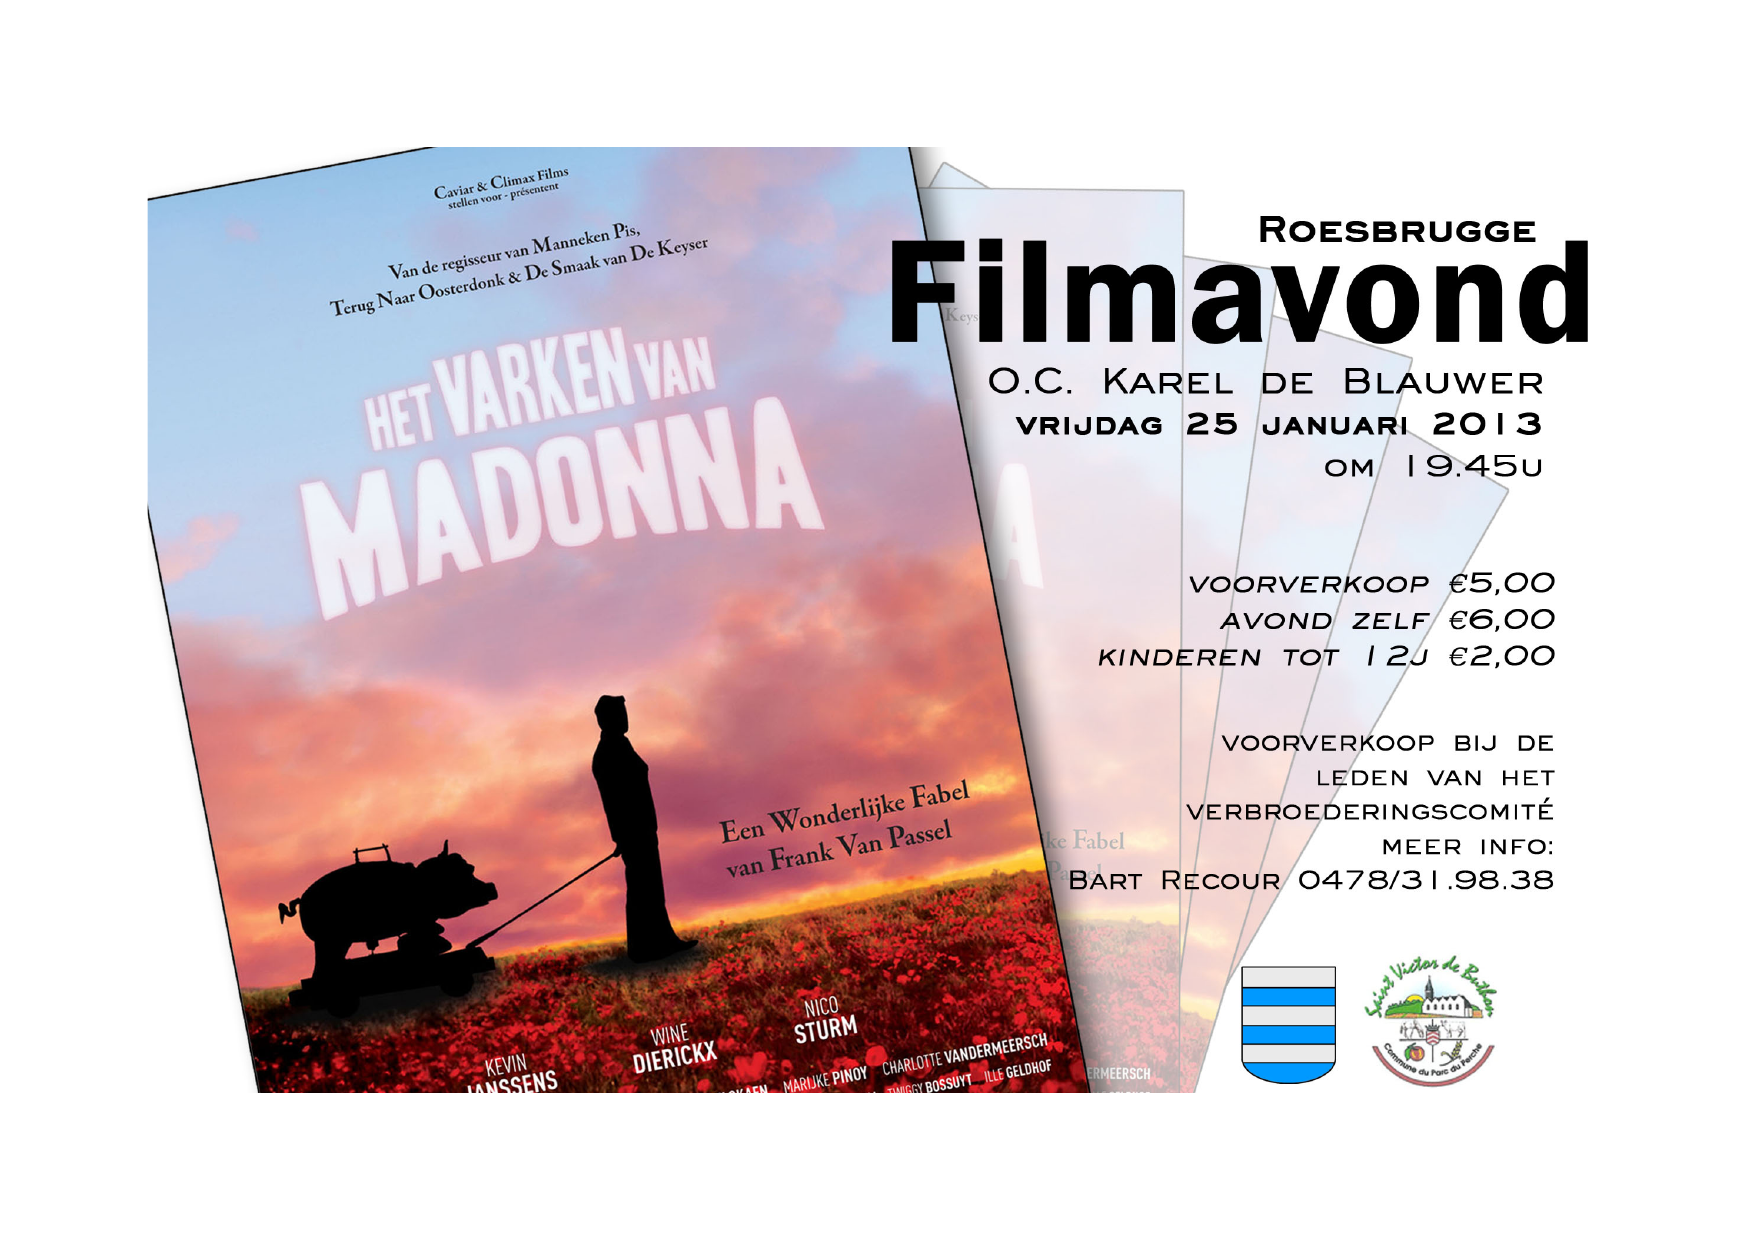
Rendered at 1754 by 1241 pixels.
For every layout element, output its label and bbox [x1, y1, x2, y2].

picture [147, 147, 1607, 1093]
